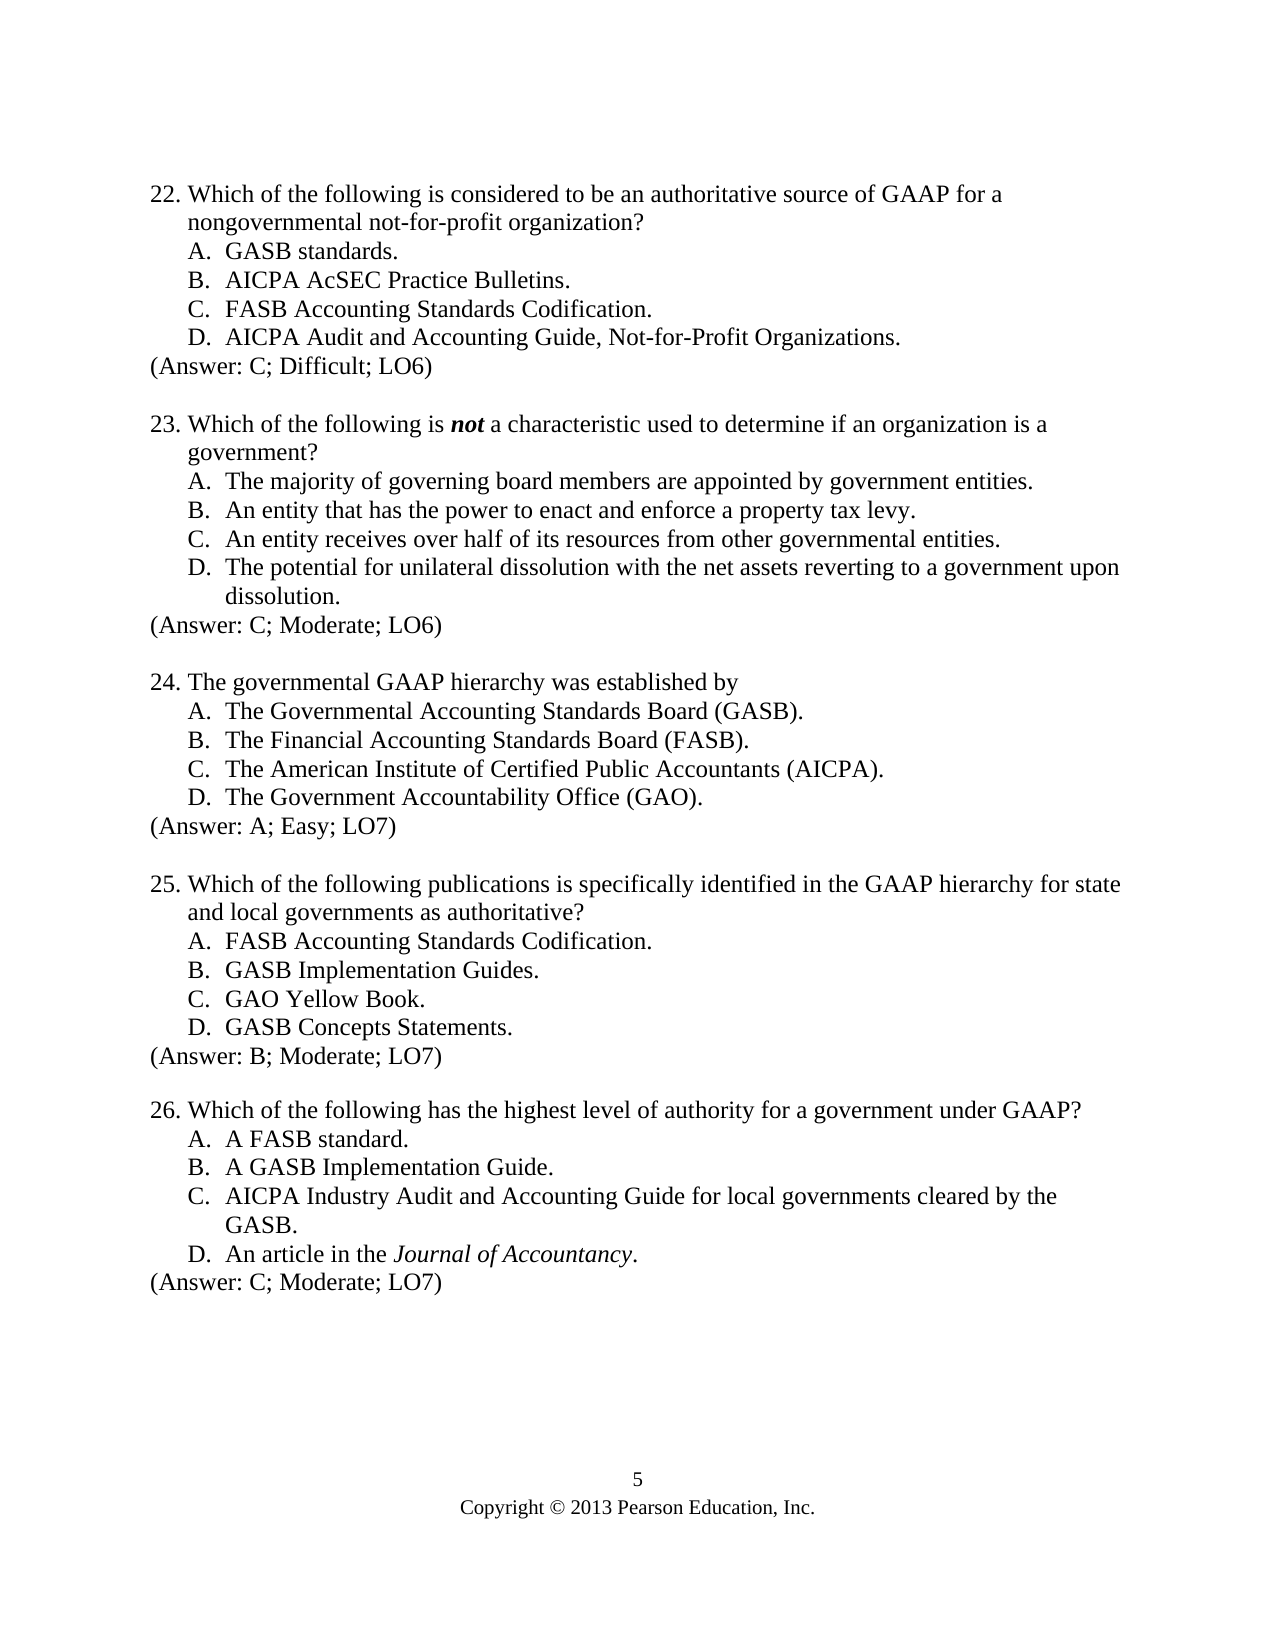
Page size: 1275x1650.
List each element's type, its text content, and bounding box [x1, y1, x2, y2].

list An article in the Journal of Accountancy. [187, 1239, 1125, 1267]
text (Answer: C; Difficult; LO6) [150, 351, 1125, 380]
list GASB Concepts Statements. [187, 1012, 1125, 1041]
text (Answer: C; Moderate; LO6) [150, 610, 1125, 639]
list AICPA Industry Audit and Accounting Guide for local governments cleared by the GASB. [187, 1181, 1125, 1239]
list The Financial Accounting Standards Board (FASB). [187, 725, 1125, 754]
list An entity that has the power to enact and enforce a property tax levy. [187, 495, 1125, 524]
text (Answer: A; Easy; LO7) [150, 811, 1125, 840]
list A GASB Implementation Guide. [187, 1152, 1125, 1181]
list GASB Implementation Guides. [187, 955, 1125, 984]
list The Governmental Accounting Standards Board (GASB). [187, 696, 1125, 725]
text (Answer: C; Moderate; LO7) [150, 1267, 1125, 1296]
list AICPA Audit and Accounting Guide, Not-for-Profit Organizations. [187, 322, 1125, 351]
list Which of the following is not a characteristic used to determine if an organization is a government? [150, 409, 1125, 466]
list FASB Accounting Standards Codification. [187, 294, 1125, 322]
list Which of the following publications is specifically identified in the GAAP hierarchy for state and local governments as authoritative? [150, 869, 1125, 926]
list GASB standards. [187, 236, 1125, 265]
list The potential for unilateral dissolution with the net assets reverting to a government upon dissolution. [187, 552, 1125, 610]
list The Government Accountability Office (GAO). [187, 782, 1125, 811]
list GAO Yellow Book. [187, 984, 1125, 1012]
text (Answer: B; Moderate; LO7) [150, 1041, 1125, 1070]
list Which of the following is considered to be an authoritative source of GAAP for a nongovernmental not-for-profit organization? [150, 179, 1125, 236]
list The majority of governing board members are appointed by government entities. [187, 466, 1125, 495]
list FASB Accounting Standards Codification. [187, 926, 1125, 955]
list An entity receives over half of its resources from other governmental entities. [187, 524, 1125, 552]
list AICPA AcSEC Practice Bulletins. [187, 265, 1125, 294]
list A FASB standard. [187, 1124, 1125, 1152]
list Which of the following has the highest level of authority for a government under GAAP? [150, 1095, 1125, 1124]
list The American Institute of Certified Public Accountants (AICPA). [187, 754, 1125, 782]
list The governmental GAAP hierarchy was established by [150, 667, 1125, 696]
